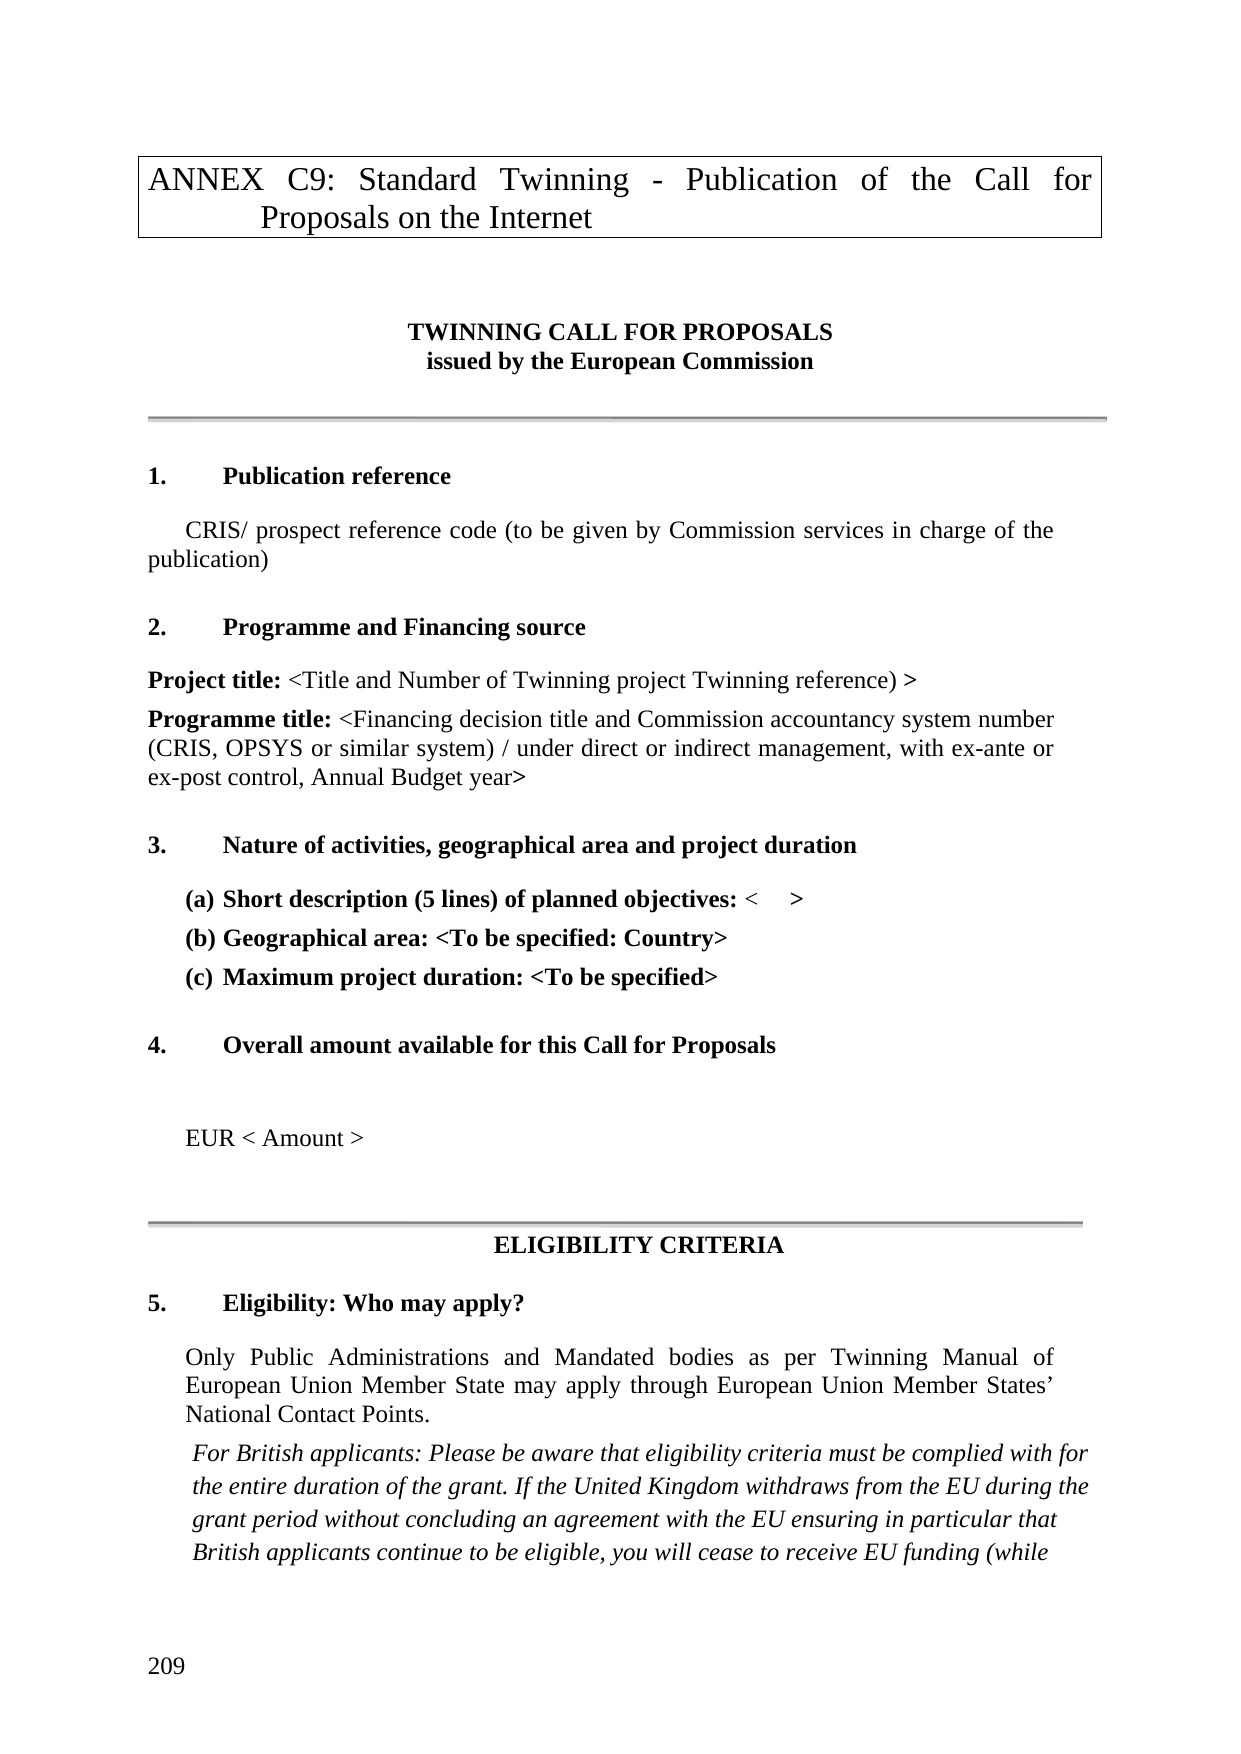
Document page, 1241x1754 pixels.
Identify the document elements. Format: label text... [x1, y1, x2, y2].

subtitle ANNEX C9: Standard Twinning - Publication of the Call for Proposals on the Internet [139, 157, 1101, 237]
text Project title: <Title and Number of Twinning project Twinning reference) > [148, 665, 1093, 694]
text Only Public Administrations and Mandated bodies as per Twinning Manual of European Union Member State may apply through European Union Member States’ National Contact Points. [185, 1342, 1055, 1428]
text (c) Maximum project duration: <To be specified> [148, 962, 1055, 991]
text ELIGIBILITY CRITERIA [185, 1230, 1093, 1259]
text issued by the European Commission [148, 346, 1093, 375]
text Programme title: <Financing decision title and Commission accountancy system number (CRIS, OPSYS or similar system) / under direct or indirect management, with ex-ante or ex-post control, Annual Budget year> [148, 704, 1055, 791]
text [192, 1438, 1093, 1566]
text 1. Publication reference [148, 461, 1093, 490]
text 4. Overall amount available for this Call for Proposals [148, 1030, 1093, 1059]
text TWINNING CALL FOR PROPOSALS [148, 317, 1093, 346]
text 3. Nature of activities, geographical area and project duration [148, 830, 1093, 859]
text 5. Eligibility: Who may apply? [148, 1288, 1093, 1316]
text EUR < Amount > [185, 1123, 1055, 1152]
text (a) Short description (5 lines) of planned objectives: < > [148, 884, 1055, 913]
text CRIS/ prospect reference code (to be given by Commission services in charge of the publication) [148, 515, 1055, 572]
text (b) Geographical area: <To be specified: Country> [148, 923, 1055, 952]
text 2. Programme and Financing source [148, 612, 1093, 640]
